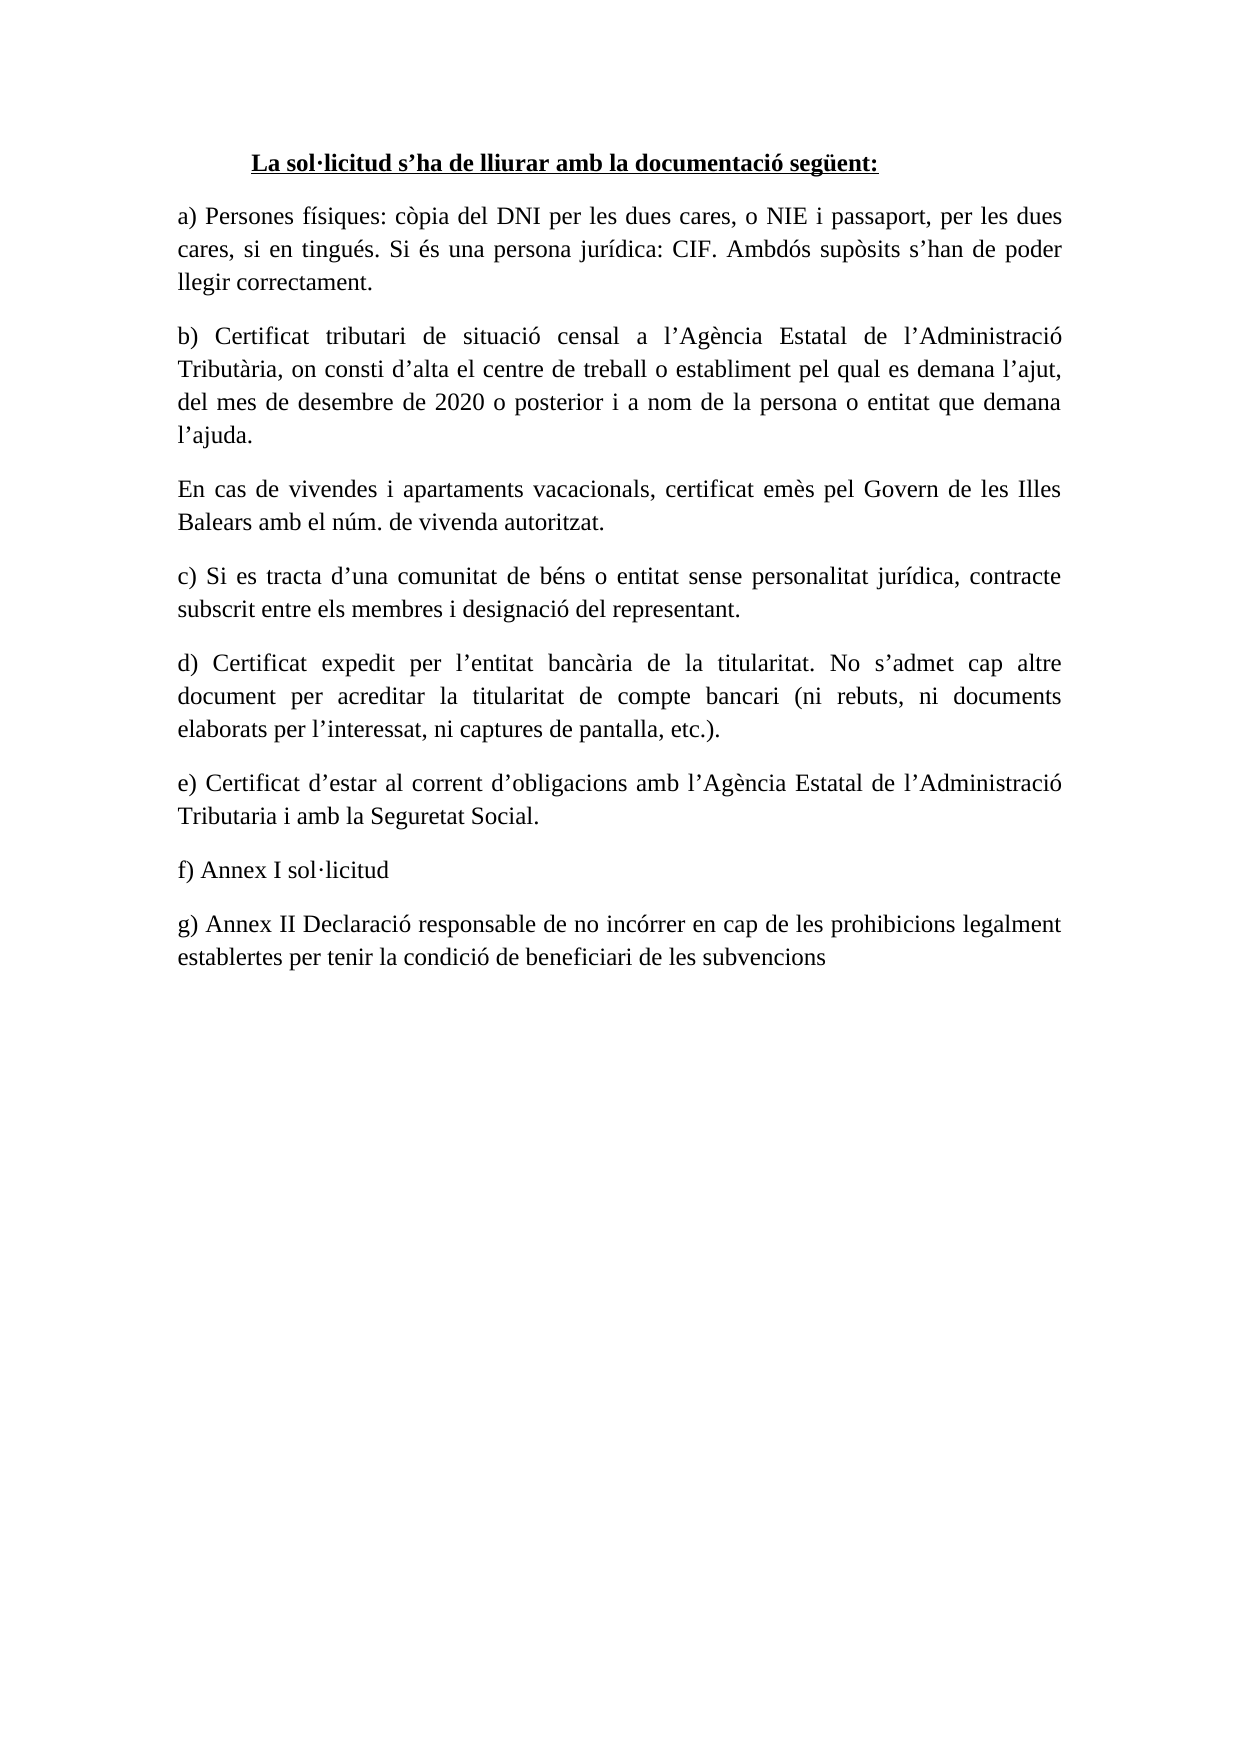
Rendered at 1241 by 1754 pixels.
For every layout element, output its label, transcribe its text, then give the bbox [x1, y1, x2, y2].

text f) Annex I sol·licitud [177, 855, 1063, 883]
text c) Si es tracta d’una comunitat de béns o entitat sense personalitat jurídica, contracte subscrit entre els membres i designació del representant. [177, 561, 1063, 623]
text La sol·licitud s’ha de lliurar amb la documentació següent: [177, 148, 1063, 176]
text En cas de vivendes i apartaments vacacionals, certificat emès pel Govern de les Illes Balears amb el núm. de vivenda autoritzat. [177, 474, 1063, 536]
text a) Persones físiques: còpia del DNI per les dues cares, o NIE i passaport, per les dues cares, si en tingués. Si és una persona jurídica: CIF. Ambdós supòsits s’han de poder llegir correctament. [177, 201, 1063, 296]
text g) Annex II Declaració responsable de no incórrer en cap de les prohibicions legalment establertes per tenir la condició de beneficiari de les subvencions [177, 909, 1063, 970]
text e) Certificat d’estar al corrent d’obligacions amb l’Agència Estatal de l’Administració Tributaria i amb la Seguretat Social. [177, 768, 1063, 830]
text d) Certificat expedit per l’entitat bancària de la titularitat. No s’admet cap altre document per acreditar la titularitat de compte bancari (ni rebuts, ni documents elaborats per l’interessat, ni captures de pantalla, etc.). [177, 648, 1063, 743]
text b) Certificat tributari de situació censal a l’Agència Estatal de l’Administració Tributària, on consti d’alta el centre de treball o establiment pel qual es demana l’ajut, del mes de desembre de 2020 o posterior i a nom de la persona o entitat que demana l’ajuda. [177, 321, 1063, 449]
